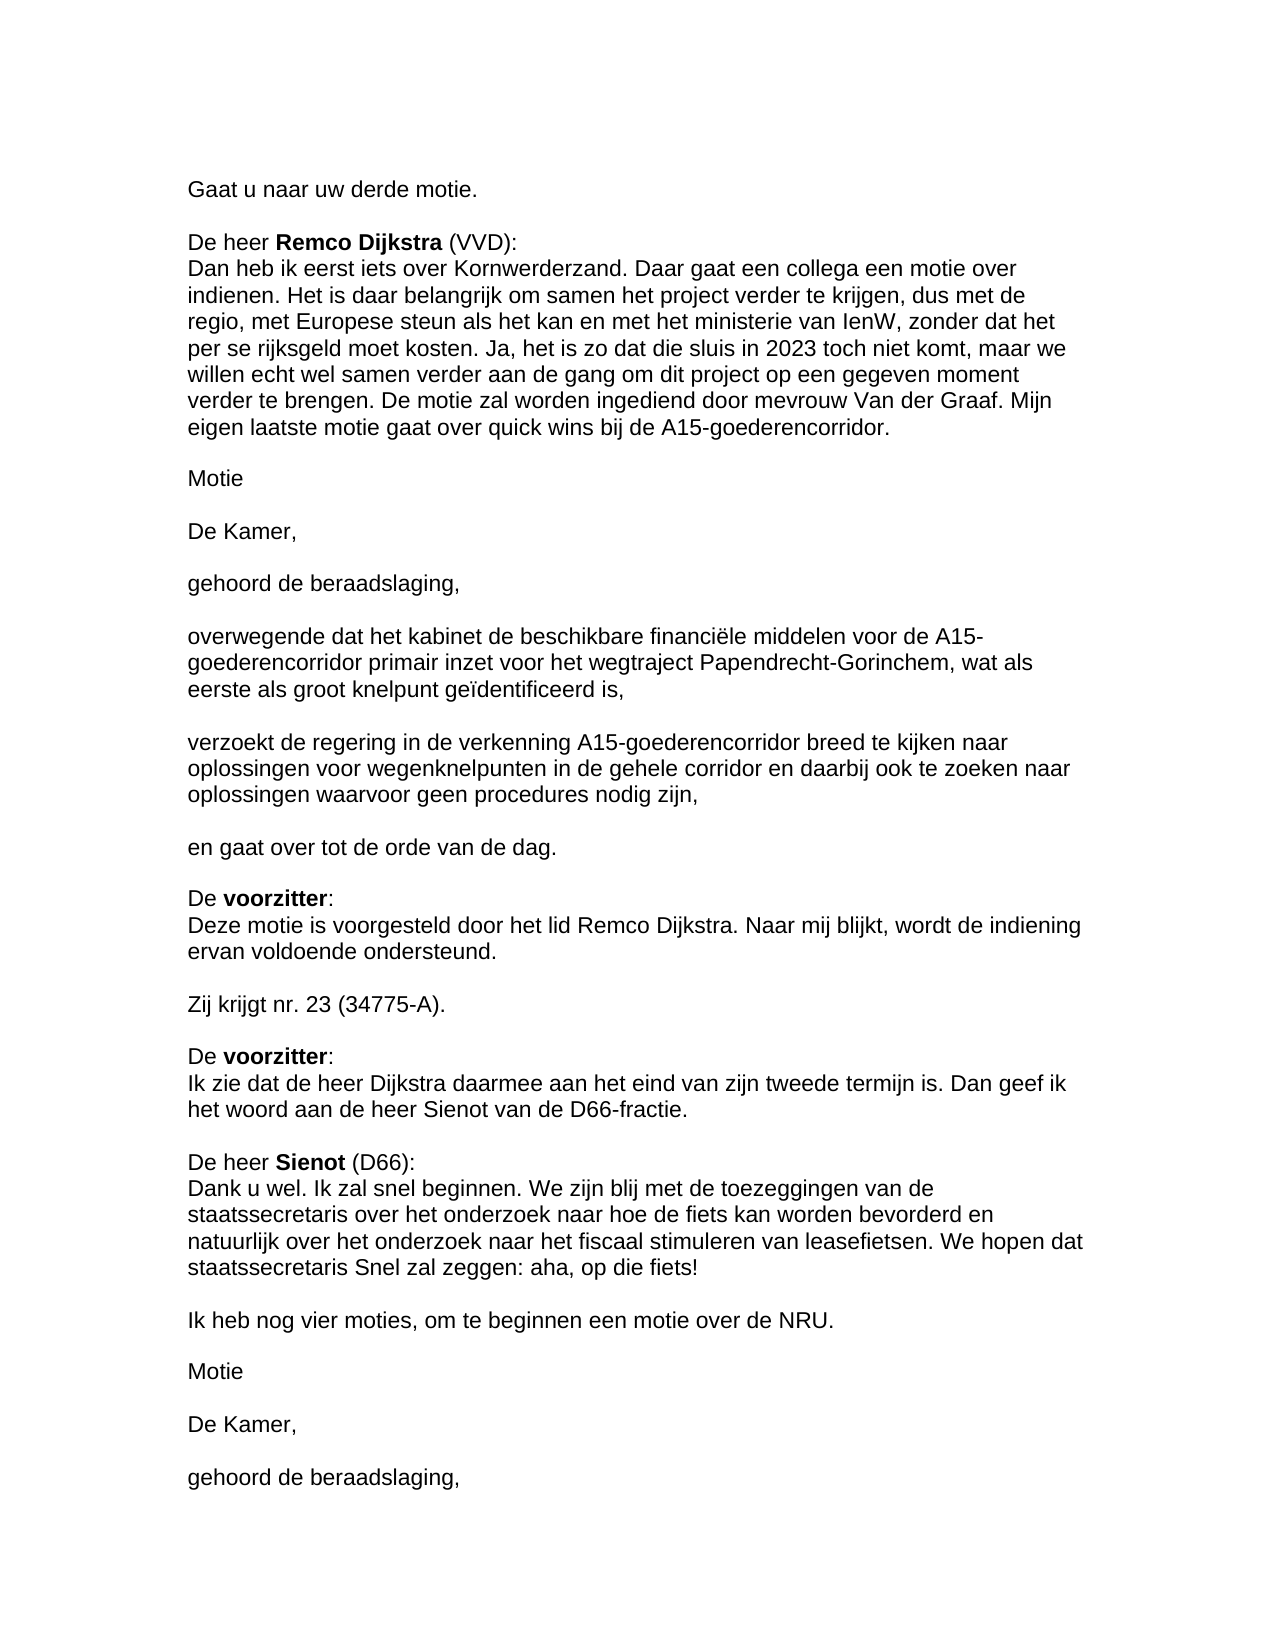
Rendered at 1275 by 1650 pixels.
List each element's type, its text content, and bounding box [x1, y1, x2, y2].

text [187, 150, 1087, 440]
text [187, 1358, 1087, 1490]
text De voorzitter: Deze motie is voorgesteld door het lid Remco Dijkstra. Naar mij blijkt, wordt de indiening ervan voldoende ondersteund. Zij krijgt nr. 23 (34775-A). De voorzitter: Ik zie dat de heer Dijkstra daarmee aan het eind van zijn tweede termijn is. Dan geef ik het woord aan de heer Sienot van de D66-fractie. De heer Sienot (D66): Dank u wel. Ik zal snel beginnen. We zijn blij met de toezeggingen van de staatssecretaris over het onderzoek naar hoe de fiets kan worden bevorderd en natuurlijk over het onderzoek naar het fiscaal stimuleren van leasefietsen. We hopen dat staatssecretaris Snel zal zeggen: aha, op die fiets! Ik heb nog vier moties, om te beginnen een motie over de NRU. [187, 885, 1087, 1333]
text Motie De Kamer, gehoord de beraadslaging, overwegende dat het kabinet de beschikbare financiële middelen voor de A15-goederencorridor primair inzet voor het wegtraject Papendrecht-Gorinchem, wat als eerste als groot knelpunt geïdentificeerd is, verzoekt de regering in de verkenning A15-goederencorridor breed te kijken naar oplossingen voor wegenknelpunten in de gehele corridor en daarbij ook te zoeken naar oplossingen waarvoor geen procedures nodig zijn, en gaat over tot de orde van de dag. [187, 465, 1087, 860]
